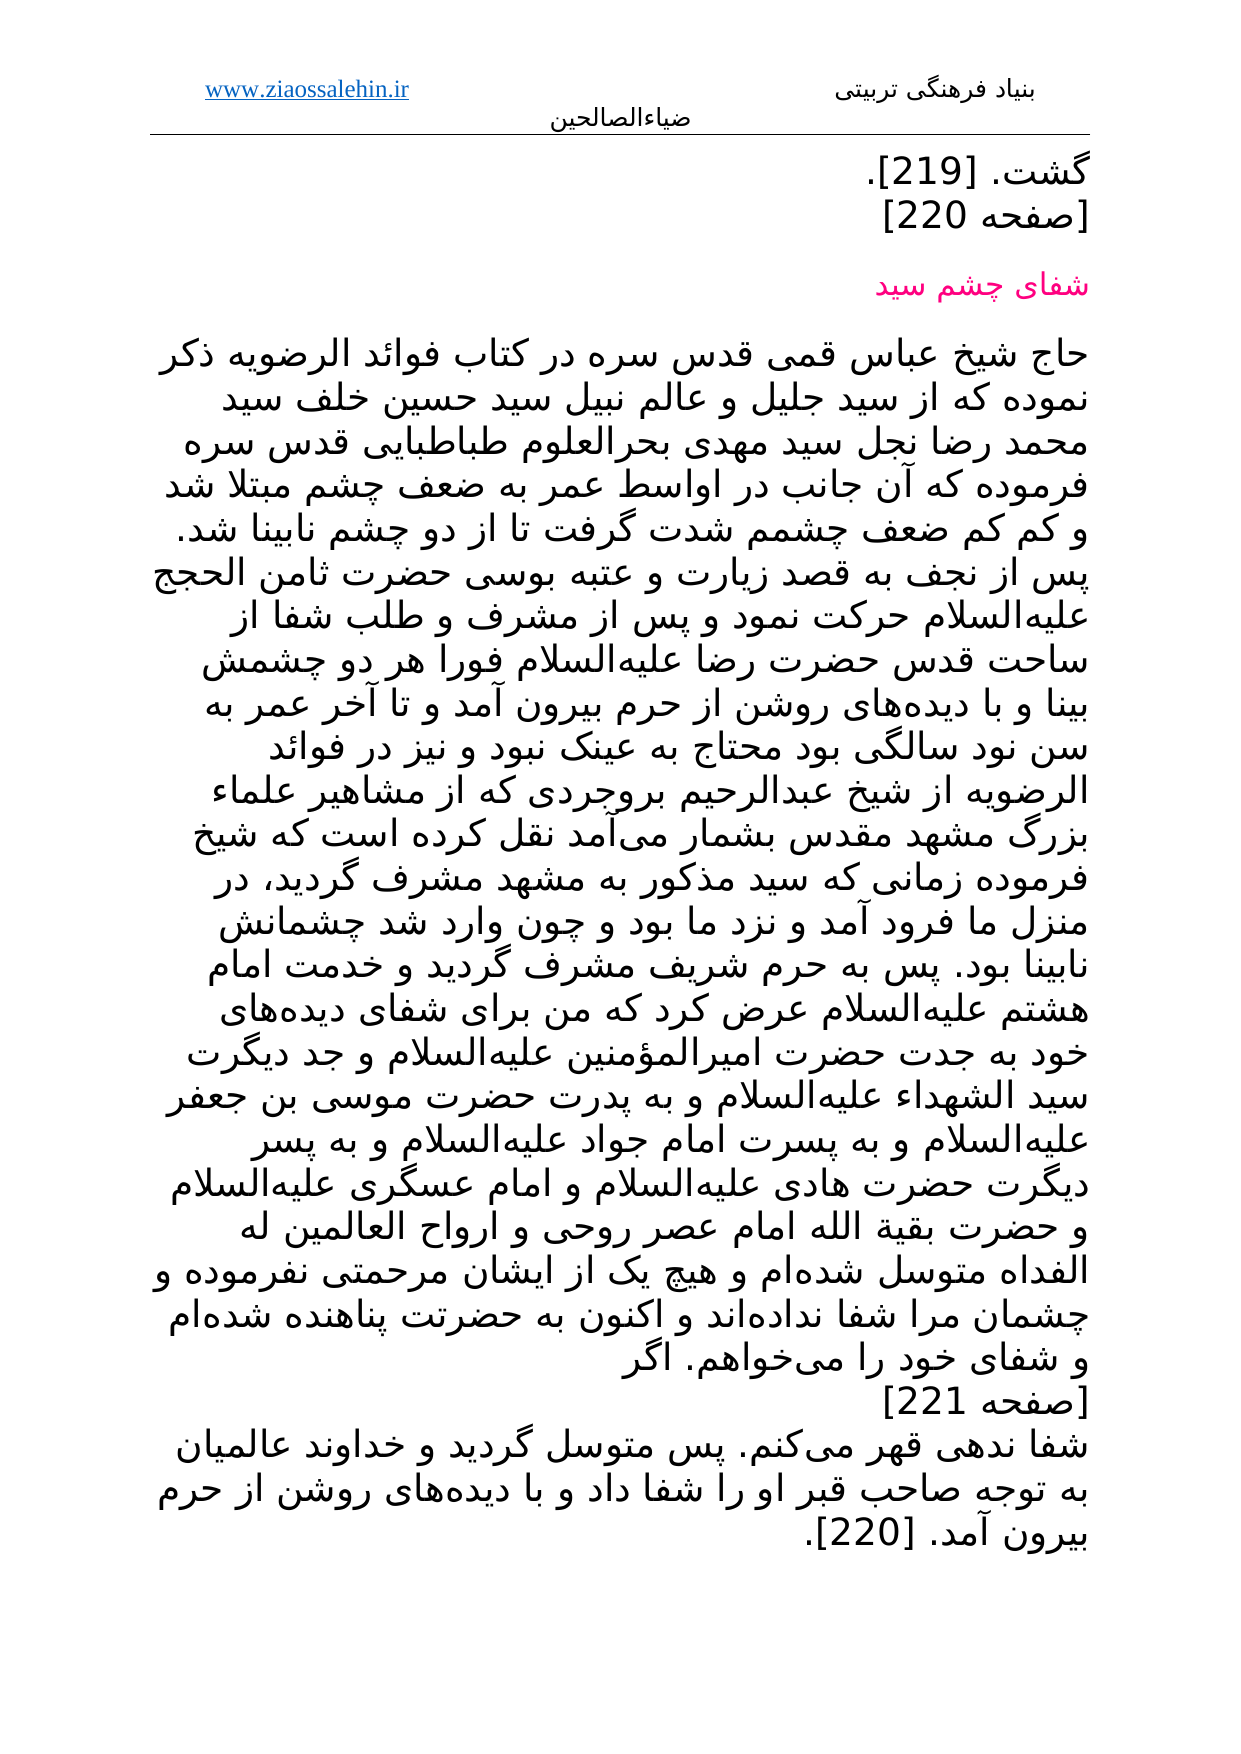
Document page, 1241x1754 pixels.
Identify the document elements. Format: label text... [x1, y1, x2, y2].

subtitle شفای چشم سید [150, 266, 1090, 303]
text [150, 150, 1090, 237]
text حاج شیخ عباس قمی قدس سره در کتاب فوائد الرضویه ذکر نموده که از سید جلیل و عالم نبیل سید حسین خلف سید محمد رضا نجل سید مهدی بحرالعلوم طباطبایی قدس سره فرموده که آن جانب در اواسط عمر به ضعف چشم مبتلا شد و کم کم ضعف چشمم شدت گرفت تا از دو چشم نابینا شد. پس از نجف به قصد زیارت و عتبه بوسی حضرت ثامن الحجج علیه‌السلام حرکت نمود و پس از مشرف و طلب شفا از ساحت قدس حضرت رضا علیه‌السلام فورا هر دو چشمش بینا و با دیده‌های روشن از حرم بیرون آمد و تا آخر عمر به سن نود سالگی بود محتاج به عینک نبود و نیز در فوائد الرضویه از شیخ عبدالرحیم بروجردی که از مشاهیر علماء بزرگ مشهد مقدس بشمار می‌آمد نقل کرده است که شیخ فرموده زمانی که سید مذکور به مشهد مشرف گردید، در منزل ما فرود آمد و نزد ما بود و چون وارد شد چشمانش نابینا بود. پس به حرم شریف مشرف گردید و خدمت امام هشتم علیه‌السلام عرض کرد که من برای شفای دیده‌های خود به جدت حضرت امیرالمؤمنین علیه‌السلام و جد دیگرت سید الشهداء علیه‌السلام و به پدرت حضرت موسی بن جعفر علیه‌السلام و به پسرت امام جواد علیه‌السلام و به پسر دیگرت حضرت هادی علیه‌السلام و امام عسگری علیه‌السلام و حضرت بقیة الله امام عصر روحی و ارواح العالمین له الفداه متوسل شده‌ام و هیچ یک از ایشان مرحمتی نفرموده و چشمان مرا شفا نداده‌اند و اکنون به حضرتت پناهنده شده‌ام و شفای خود را می‌خواهم. اگر [صفحه 221] شفا ندهی قهر می‌کنم. پس متوسل گردید و خداوند عالمیان به توجه صاحب قبر او را شفا داد و با دیده‌های روشن از حرم بیرون آمد. [220]. [150, 332, 1090, 1554]
